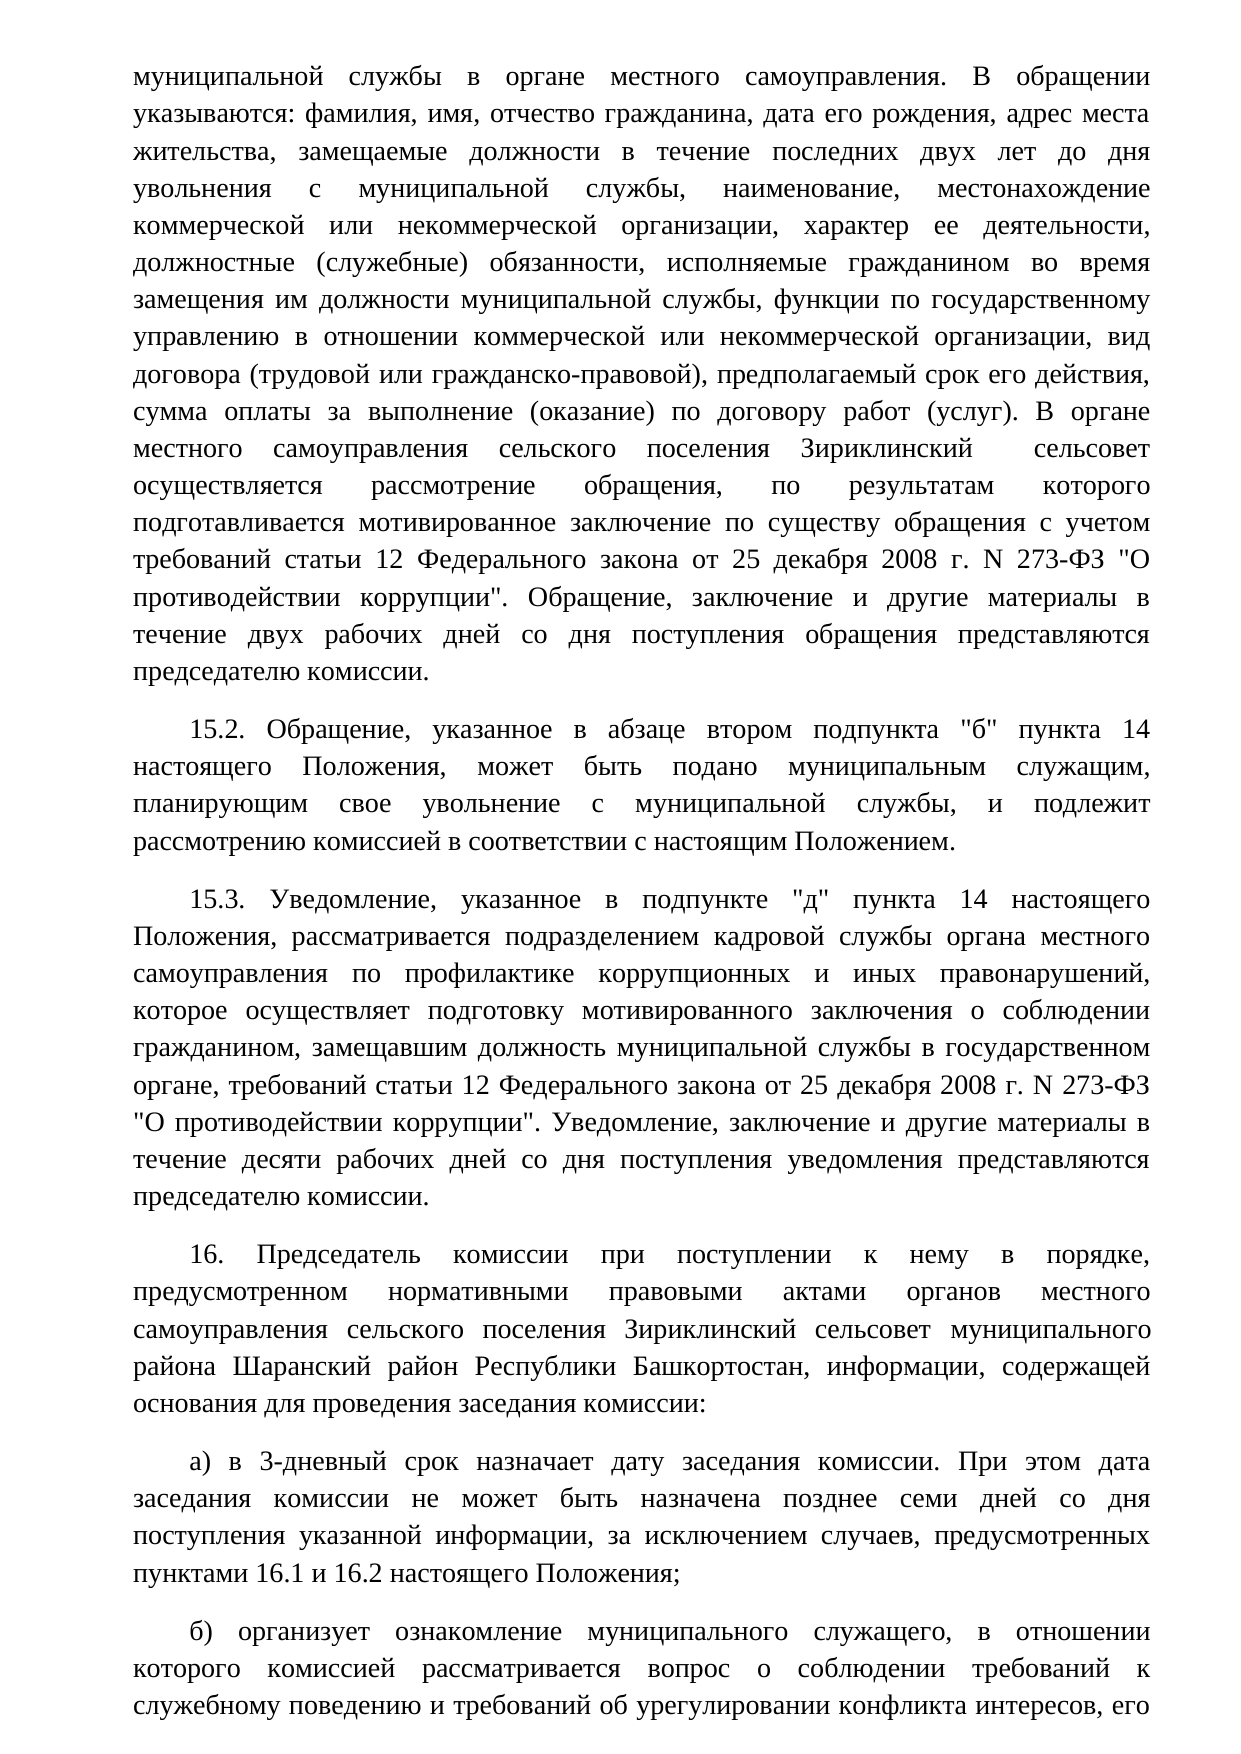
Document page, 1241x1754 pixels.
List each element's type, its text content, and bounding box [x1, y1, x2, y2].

text 16. Председатель комиссии при поступлении к нему в порядке, предусмотренном нормативными правовыми актами органов местного самоуправления сельского поселения Зириклинский сельсовет муниципального района Шаранский район Республики Башкортостан, информации, содержащей основания для проведения заседания комиссии: [133, 1237, 1152, 1418]
text 15.3. Уведомление, указанное в подпункте "д" пункта 14 настоящего Положения, рассматривается подразделением кадровой службы органа местного самоуправления по профилактике коррупционных и иных правонарушений, которое осуществляет подготовку мотивированного заключения о соблюдении гражданином, замещавшим должность муниципальной службы в государственном органе, требований статьи 12 Федерального закона от 25 декабря 2008 г. N 273-ФЗ "О противодействии коррупции". Уведомление, заключение и другие материалы в течение десяти рабочих дней со дня поступления уведомления представляются председателю комиссии. [133, 882, 1152, 1212]
text а) в 3-дневный срок назначает дату заседания комиссии. При этом дата заседания комиссии не может быть назначена позднее семи дней со дня поступления указанной информации, за исключением случаев, предусмотренных пунктами 16.1 и 16.2 настоящего Положения; [133, 1444, 1152, 1588]
text 15.2. Обращение, указанное в абзаце втором подпункта "б" пункта 14 настоящего Положения, может быть подано муниципальным служащим, планирующим свое увольнение с муниципальной службы, и подлежит рассмотрению комиссией в соответствии с настоящим Положением. [133, 712, 1152, 856]
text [133, 59, 1152, 687]
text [133, 1614, 1152, 1720]
